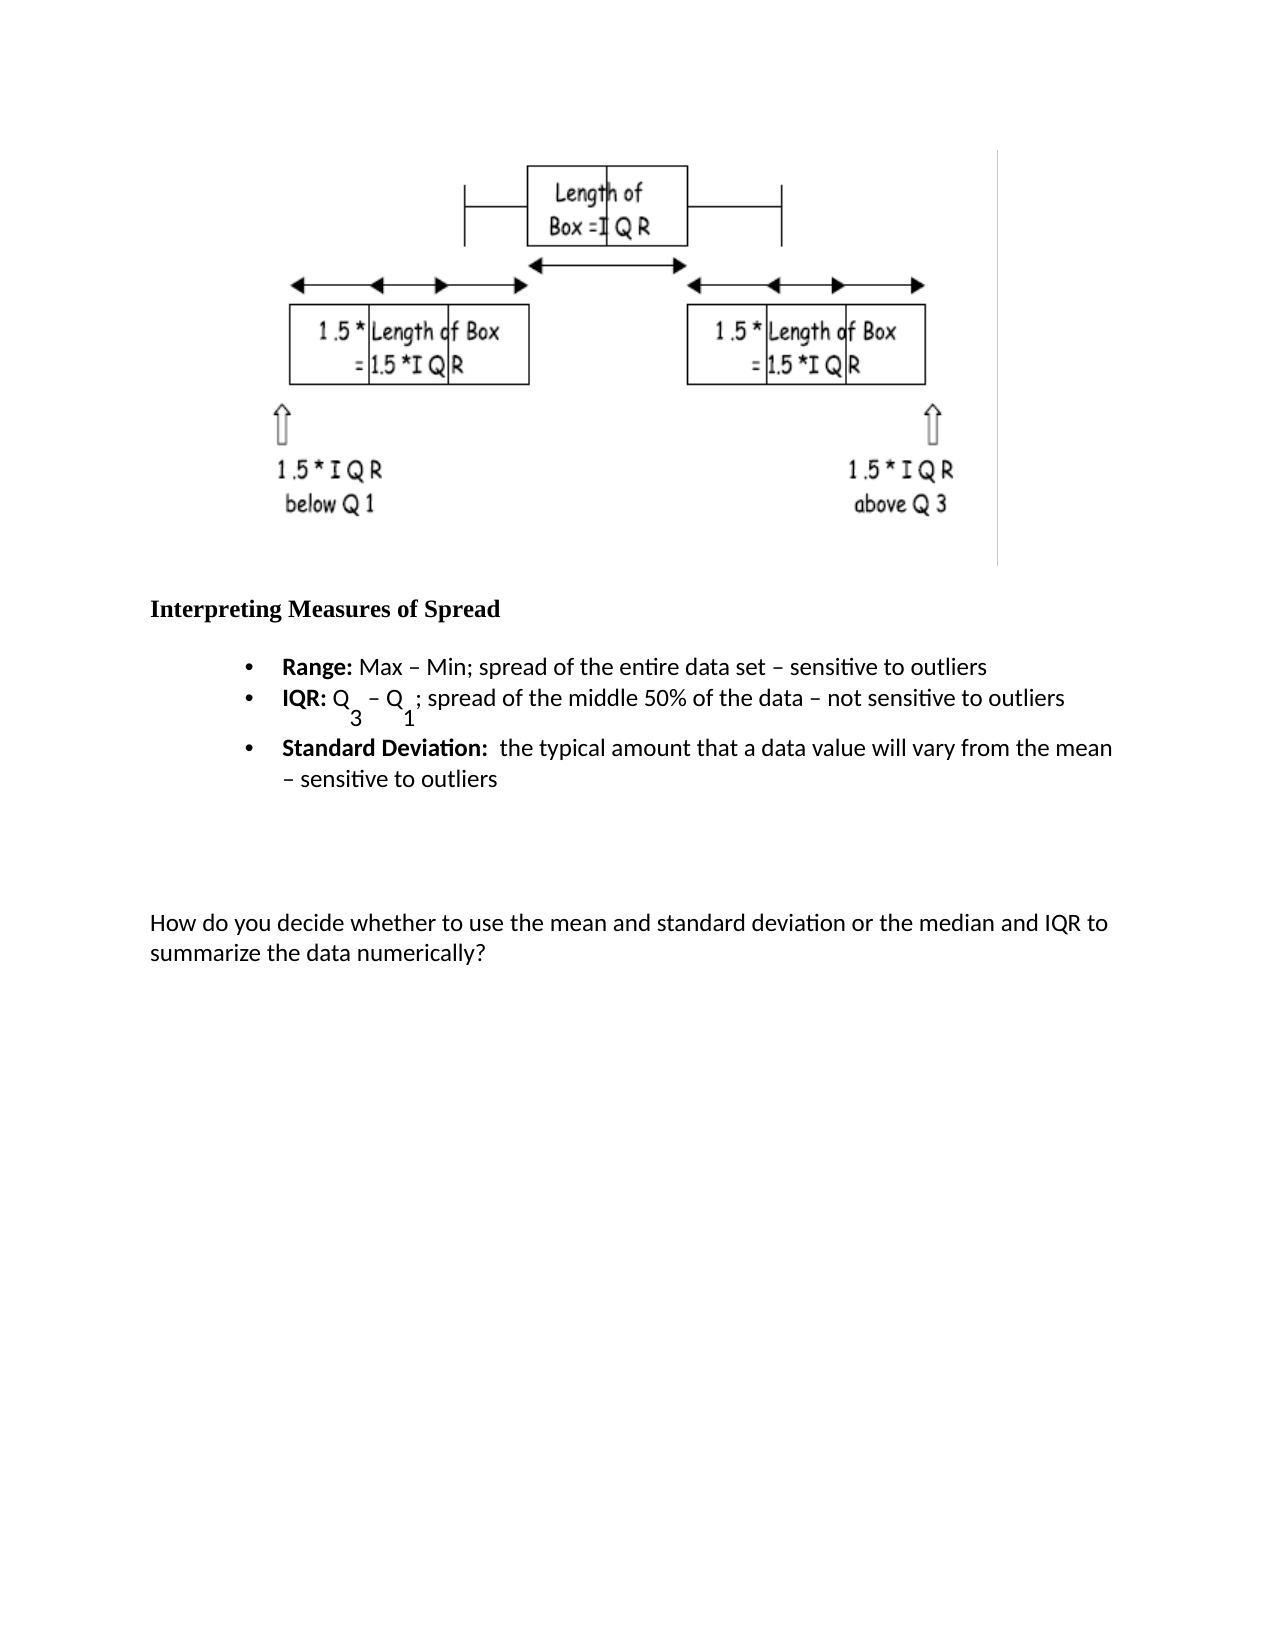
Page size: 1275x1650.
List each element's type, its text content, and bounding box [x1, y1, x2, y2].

text How do you decide whether to use the mean and standard deviation or the median and IQR to summarize the data numerically? [150, 907, 1125, 968]
text Interpreting Measures of Spread [150, 594, 1125, 622]
list Range: Max – Min; spread of the entire data set – sensitive to outliers [244, 651, 1125, 682]
list IQR: Q3 – Q1; spread of the middle 50% of the data – not sensitive to outliers [244, 682, 1125, 733]
picture [225, 150, 1001, 566]
list Standard Deviation: the typical amount that a data value will vary from the mean – sensitive to outliers [244, 733, 1125, 794]
